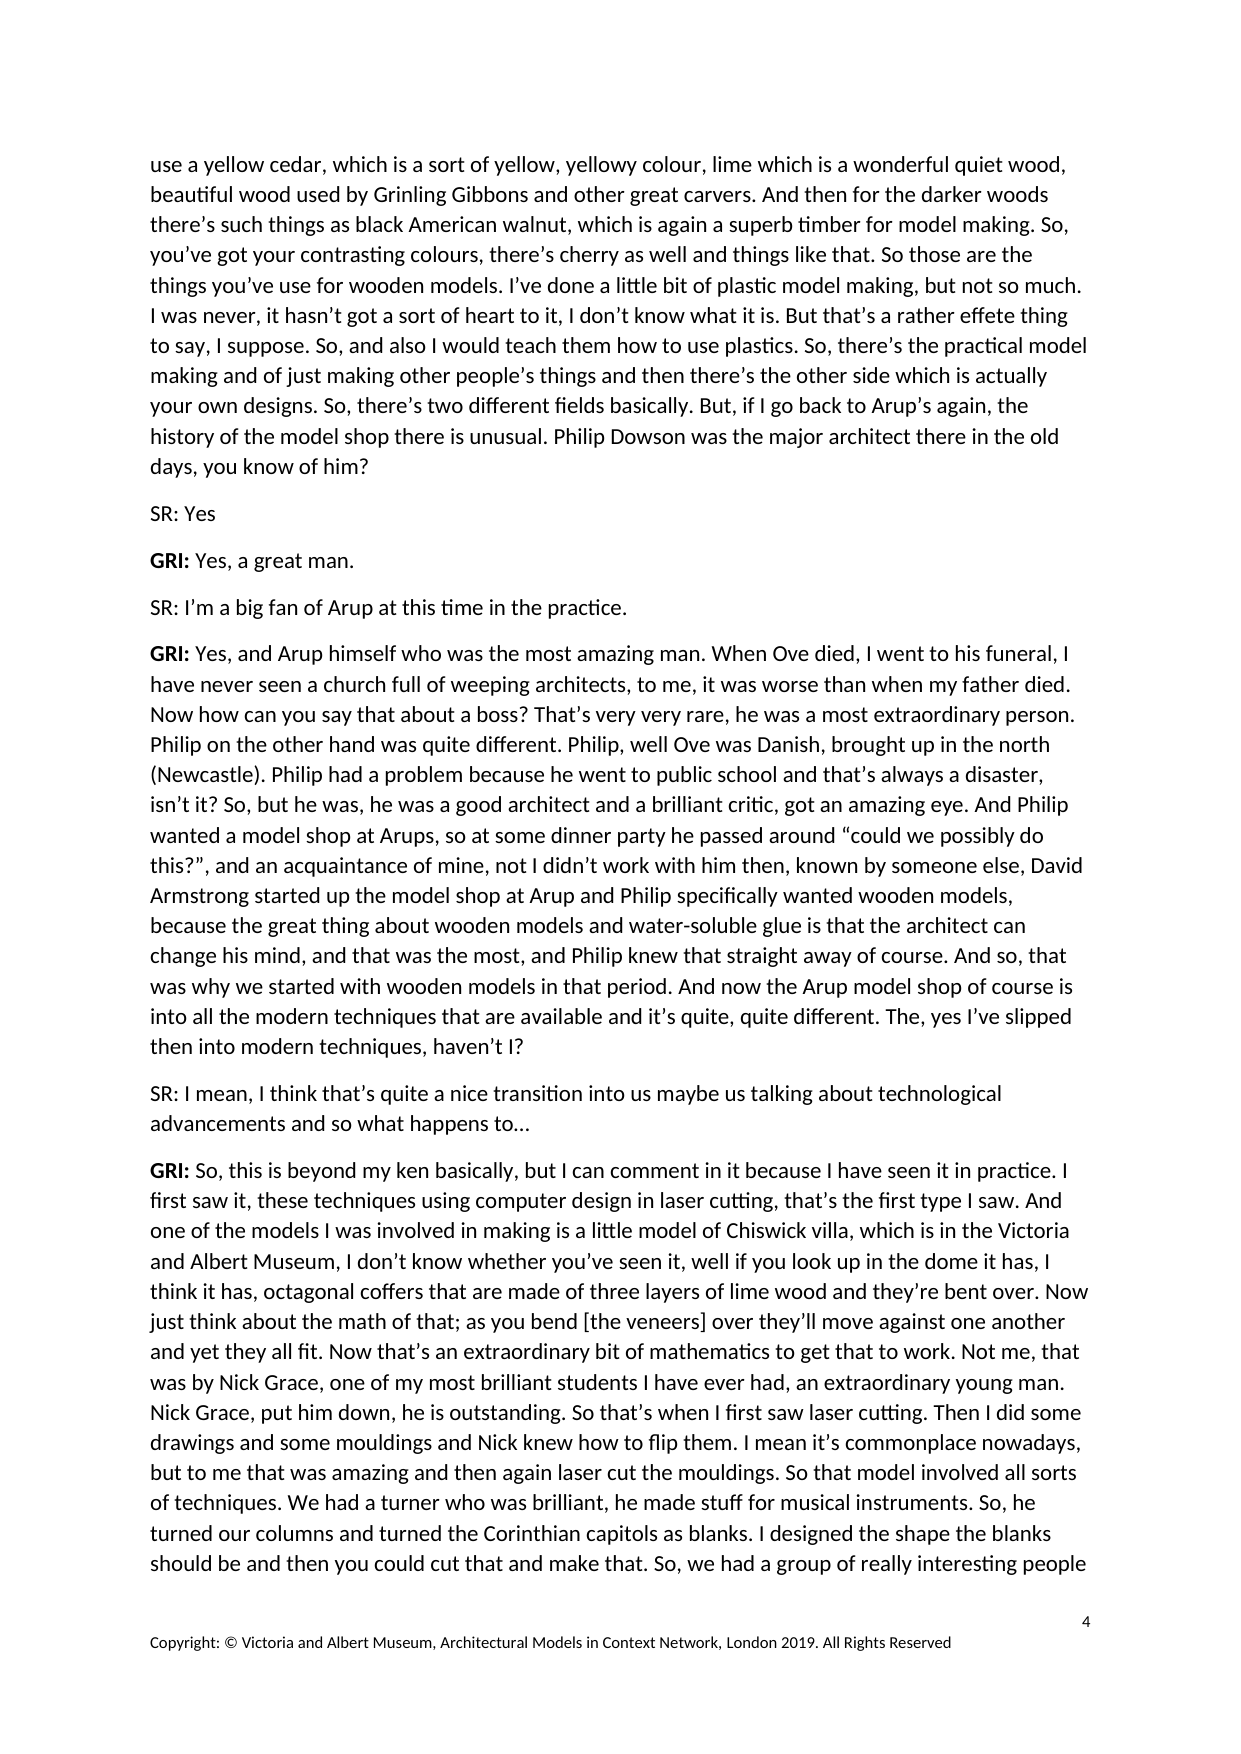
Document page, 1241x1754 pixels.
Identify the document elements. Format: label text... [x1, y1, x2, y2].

text GRI: Yes, a great man. [150, 546, 1090, 574]
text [150, 1156, 1090, 1577]
text SR: I mean, I think that’s quite a nice transition into us maybe us talking about technological advancements and so what happens to… [150, 1079, 1090, 1137]
text SR: I’m a big fan of Arup at this time in the practice. [150, 593, 1090, 621]
text SR: Yes [150, 499, 1090, 527]
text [150, 150, 1090, 480]
text GRI: Yes, and Arup himself who was the most amazing man. When Ove died, I went to his funeral, I have never seen a church full of weeping architects, to me, it was worse than when my father died. Now how can you say that about a boss? That’s very very rare, he was a most extraordinary person. Philip on the other hand was quite different. Philip, well Ove was Danish, brought up in the north (Newcastle). Philip had a problem because he went to public school and that’s always a disaster, isn’t it? So, but he was, he was a good architect and a brilliant critic, got an amazing eye. And Philip wanted a model shop at Arups, so at some dinner party he passed around “could we possibly do this?”, and an acquaintance of mine, not I didn’t work with him then, known by someone else, David Armstrong started up the model shop at Arup and Philip specifically wanted wooden models, because the great thing about wooden models and water-soluble glue is that the architect can change his mind, and that was the most, and Philip knew that straight away of course. And so, that was why we started with wooden models in that period. And now the Arup model shop of course is into all the modern techniques that are available and it’s quite, quite different. The, yes I’ve slipped then into modern techniques, haven’t I? [150, 639, 1090, 1060]
